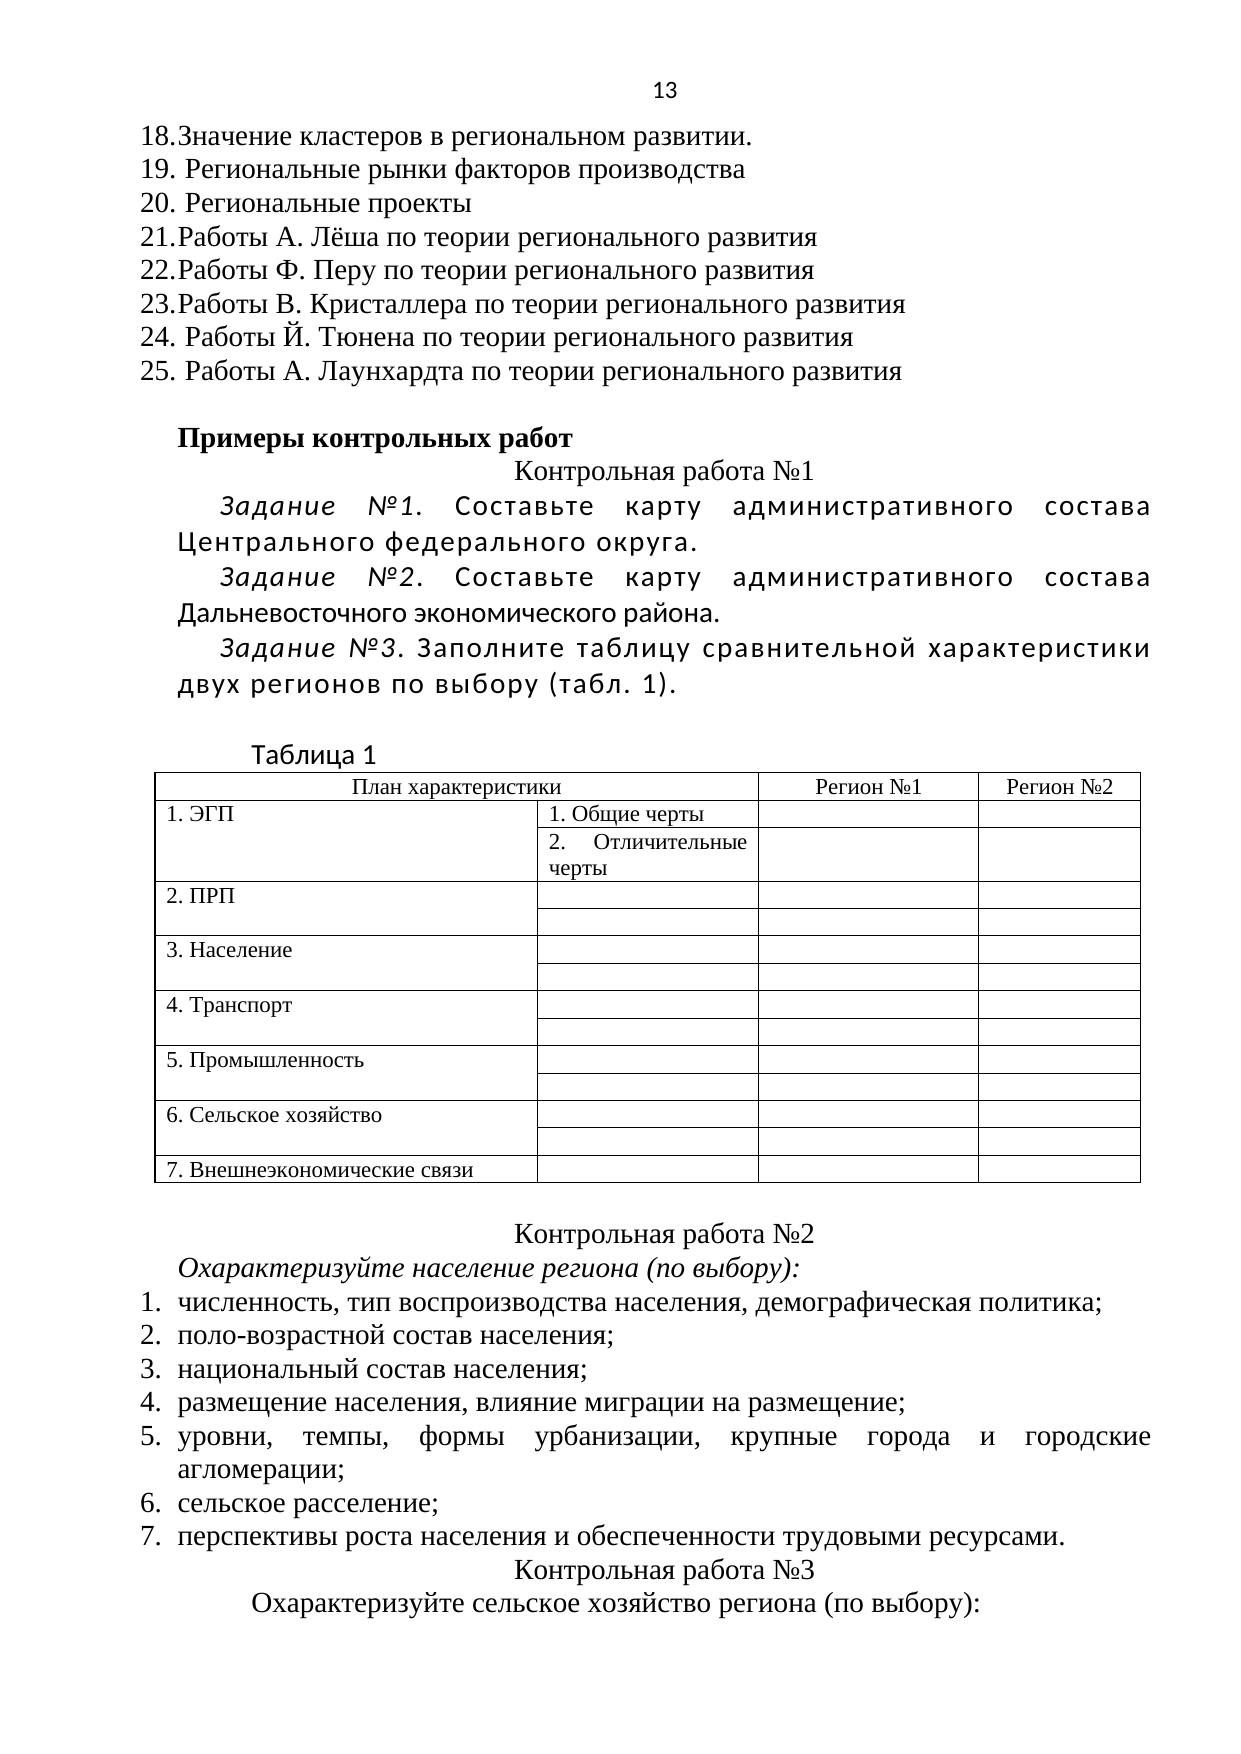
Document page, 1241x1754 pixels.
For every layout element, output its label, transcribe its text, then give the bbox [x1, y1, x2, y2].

table_cell [979, 882, 1140, 908]
text Таблица 1 [177, 736, 1152, 772]
list Значение кластеров в региональном развитии. [140, 118, 1152, 152]
table_cell 6. Сельское хозяйство [156, 1101, 537, 1154]
table_cell [759, 936, 978, 963]
list поло-возрастной состав населения; [140, 1317, 1152, 1351]
table_cell [979, 936, 1140, 963]
table_cell [979, 909, 1140, 935]
text Контрольная работа №1 [177, 453, 1152, 487]
table_cell [759, 1128, 978, 1154]
table_cell [979, 1156, 1140, 1182]
table_cell 4. Транспорт [156, 991, 537, 1045]
table_cell [759, 1101, 978, 1127]
table_cell 1. ЭГП [156, 801, 537, 881]
table_cell [979, 1074, 1140, 1100]
list уровни, темпы, формы урбанизации, крупные города и городские агломерации; [140, 1418, 1152, 1485]
table_cell [759, 1074, 978, 1100]
table_cell [538, 991, 758, 1018]
table_header План характеристики [156, 773, 758, 799]
table_cell 1. Общие черты [538, 801, 758, 827]
list перспективы роста населения и обеспеченности трудовыми ресурсами. [140, 1518, 1152, 1552]
table_cell [538, 1128, 758, 1154]
list Работы В. Кристаллера по теории регионального развития [140, 286, 1152, 319]
text Задание №3. Заполните таблицу сравнительной характеристики двух регионов по выбору (табл. 1). [177, 629, 1152, 701]
list размещение населения, влияние миграции на размещение; [140, 1384, 1152, 1418]
table_cell [759, 1019, 978, 1045]
table_cell [538, 909, 758, 935]
list численность, тип воспроизводства населения, демографическая политика; [140, 1284, 1152, 1317]
table_header Регион №2 [979, 773, 1140, 799]
table_cell [538, 1019, 758, 1045]
table_cell [979, 1046, 1140, 1072]
table_cell [979, 991, 1140, 1018]
text Контрольная работа №3 [177, 1552, 1152, 1586]
text Охарактеризуйте население региона (по выбору): [177, 1250, 1152, 1284]
text Контрольная работа №2 [177, 1217, 1152, 1250]
table_cell 5. Промышленность [156, 1046, 537, 1100]
list Региональные рынки факторов производства [140, 152, 1152, 185]
table_cell [759, 801, 978, 827]
list национальный состав населения; [140, 1351, 1152, 1384]
table_cell 2. Отличительные черты [538, 828, 758, 881]
table_cell [538, 1074, 758, 1100]
table_cell [538, 1156, 758, 1182]
table_cell [759, 909, 978, 935]
table_cell [538, 1101, 758, 1127]
table_cell 7. Внешнеэкономические связи [156, 1156, 537, 1182]
table_cell [538, 964, 758, 990]
table_cell [759, 964, 978, 990]
list Региональные проекты [140, 185, 1152, 219]
list Работы А. Лёша по теории регионального развития [140, 219, 1152, 252]
table_cell [759, 828, 978, 881]
list Работы Ф. Перу по теории регионального развития [140, 252, 1152, 286]
text Примеры контрольных работ [177, 420, 1152, 453]
table_cell [759, 1156, 978, 1182]
list сельское расселение; [140, 1485, 1152, 1518]
table_cell [538, 882, 758, 908]
list Работы А. Лаунхардта по теории регионального развития [140, 353, 1152, 386]
table_header Регион №1 [759, 773, 978, 799]
table_cell [979, 1101, 1140, 1127]
table_cell [979, 828, 1140, 881]
table_cell 2. ПРП [156, 882, 537, 935]
table_cell [979, 964, 1140, 990]
table_cell [759, 882, 978, 908]
text Задание №2. Составьте карту административного состава Дальневосточного экономического района. [177, 558, 1152, 629]
text Задание №1. Составьте карту административного состава Центрального федерального округа. [177, 487, 1152, 558]
table_cell [759, 1046, 978, 1072]
table_cell [979, 1019, 1140, 1045]
table_cell [759, 991, 978, 1018]
text Охарактеризуйте сельское хозяйство региона (по выбору): [177, 1586, 1152, 1619]
table_cell [979, 801, 1140, 827]
list Работы Й. Тюнена по теории регионального развития [140, 319, 1152, 353]
table_cell [538, 936, 758, 963]
table_cell 3. Население [156, 936, 537, 990]
table_cell [538, 1046, 758, 1072]
table_cell [979, 1128, 1140, 1154]
